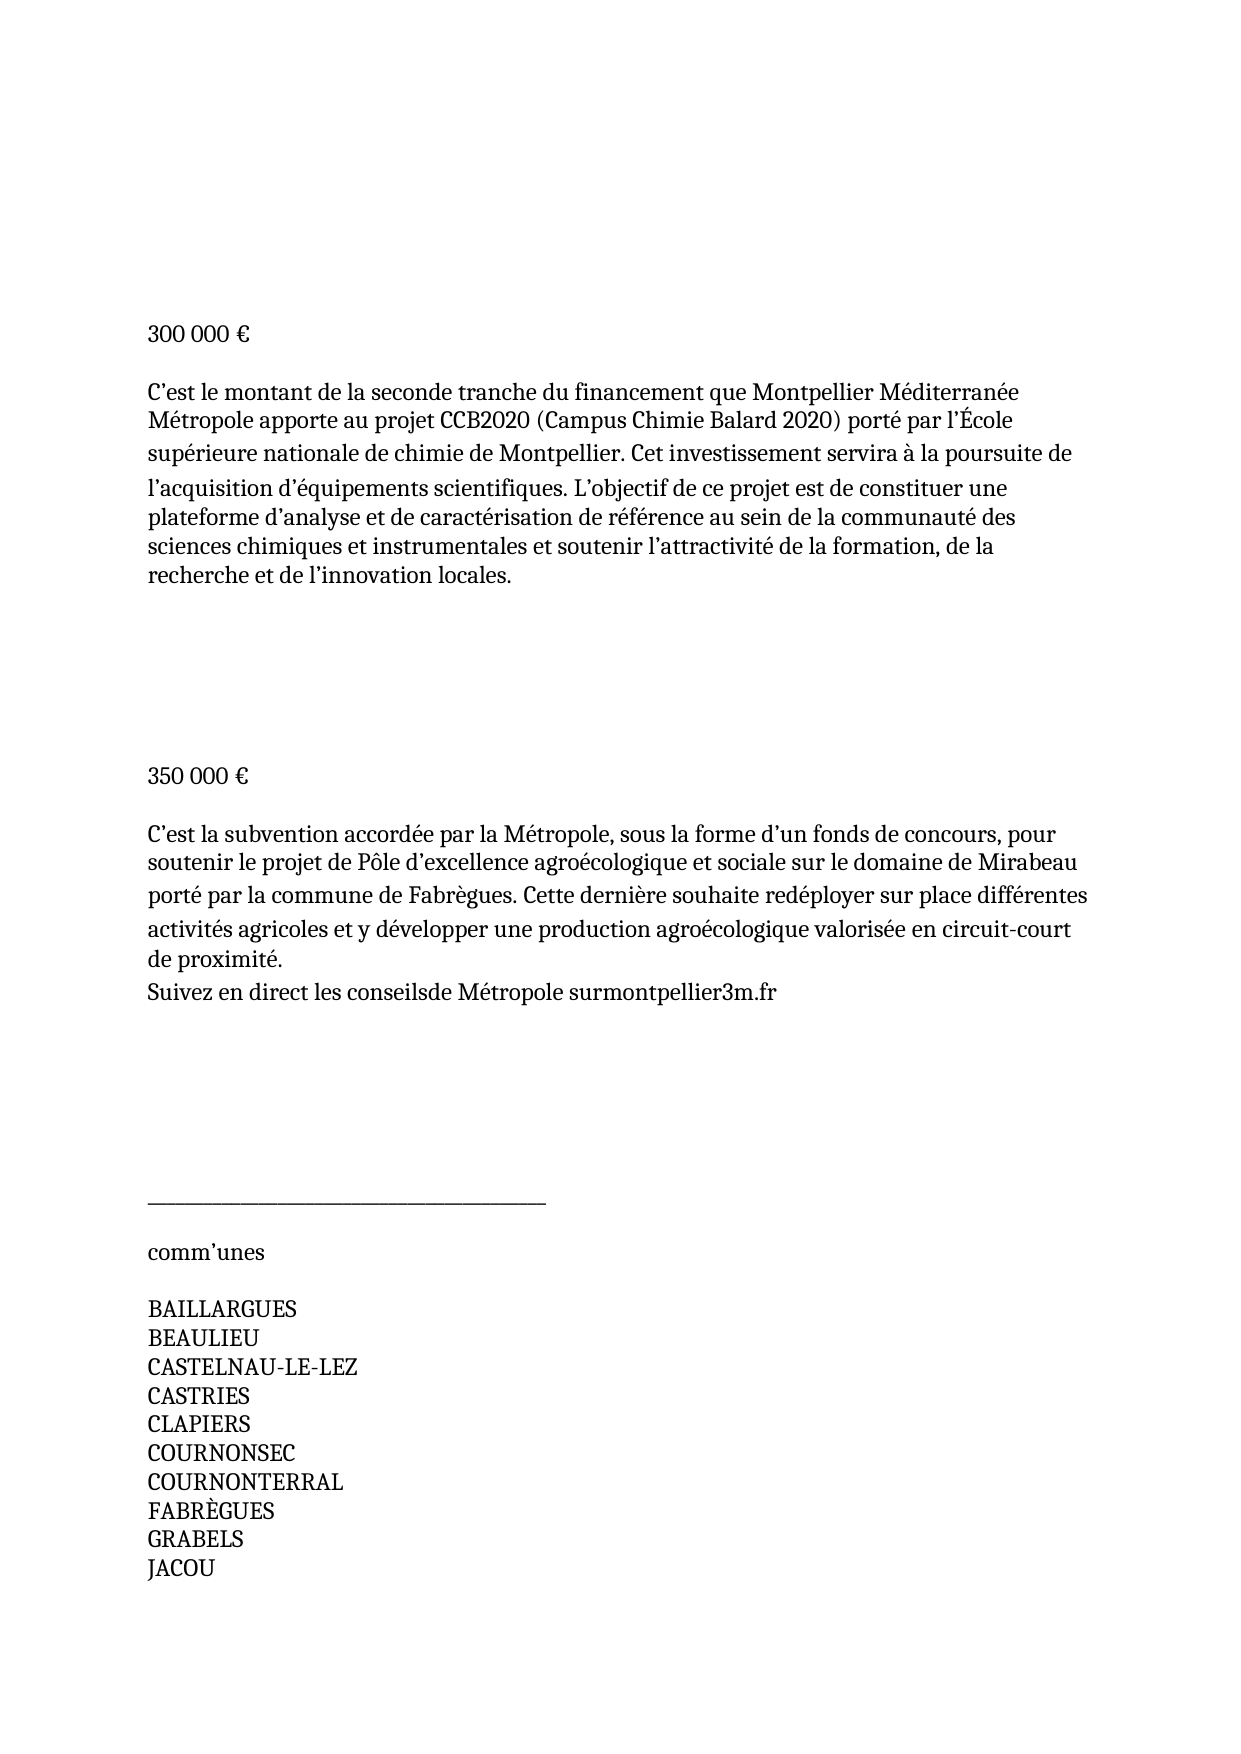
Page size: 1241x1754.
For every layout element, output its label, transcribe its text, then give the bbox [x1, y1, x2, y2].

text Suivez en direct les conseils de Métropole sur montpellier3m.fr [148, 974, 1093, 1008]
text CASTELNAU-LE-LEZ [148, 1353, 1093, 1382]
text comm’unes [148, 1238, 1093, 1267]
text COURNONTERRAL [148, 1468, 1093, 1497]
text COURNONSEC [148, 1439, 1093, 1468]
text ___________________________________________ [148, 1180, 1093, 1209]
text BAILLARGUES [148, 1295, 1093, 1324]
text CASTRIES [148, 1382, 1093, 1410]
text GRABELS [148, 1525, 1093, 1554]
text C’est la subvention accordée par la Métropole, sous la forme d’un fonds de concours, pour soutenir le projet de Pôle d’excellence agroécologique et sociale sur le domaine de Mirabeau porté par la commune de Fabrègues. Cette dernière souhaite redéployer sur place différentes activités agricoles et y développer une production agroécologique valorisée en circuit-court de proximité. [148, 819, 1093, 974]
text 350 000 € [148, 762, 1093, 791]
text FABRÈGUES [148, 1497, 1093, 1525]
text 300 000 € [148, 320, 1093, 349]
text BEAULIEU [148, 1324, 1093, 1353]
text JACOU [148, 1554, 1093, 1583]
text CLAPIERS [148, 1410, 1093, 1439]
text C’est le montant de la seconde tranche du financement que Montpellier Méditerranée Métropole apporte au projet CCB2020 (Campus Chimie Balard 2020) porté par l’École supérieure nationale de chimie de Montpellier. Cet investissement servira à la poursuite de l’acquisition d’équipements scientifiques. L’objectif de ce projet est de constituer une plateforme d’analyse et de caractérisation de référence au sein de la communauté des sciences chimiques et instrumentales et soutenir l’attractivité de la formation, de la recherche et de l’innovation locales. [148, 378, 1093, 589]
